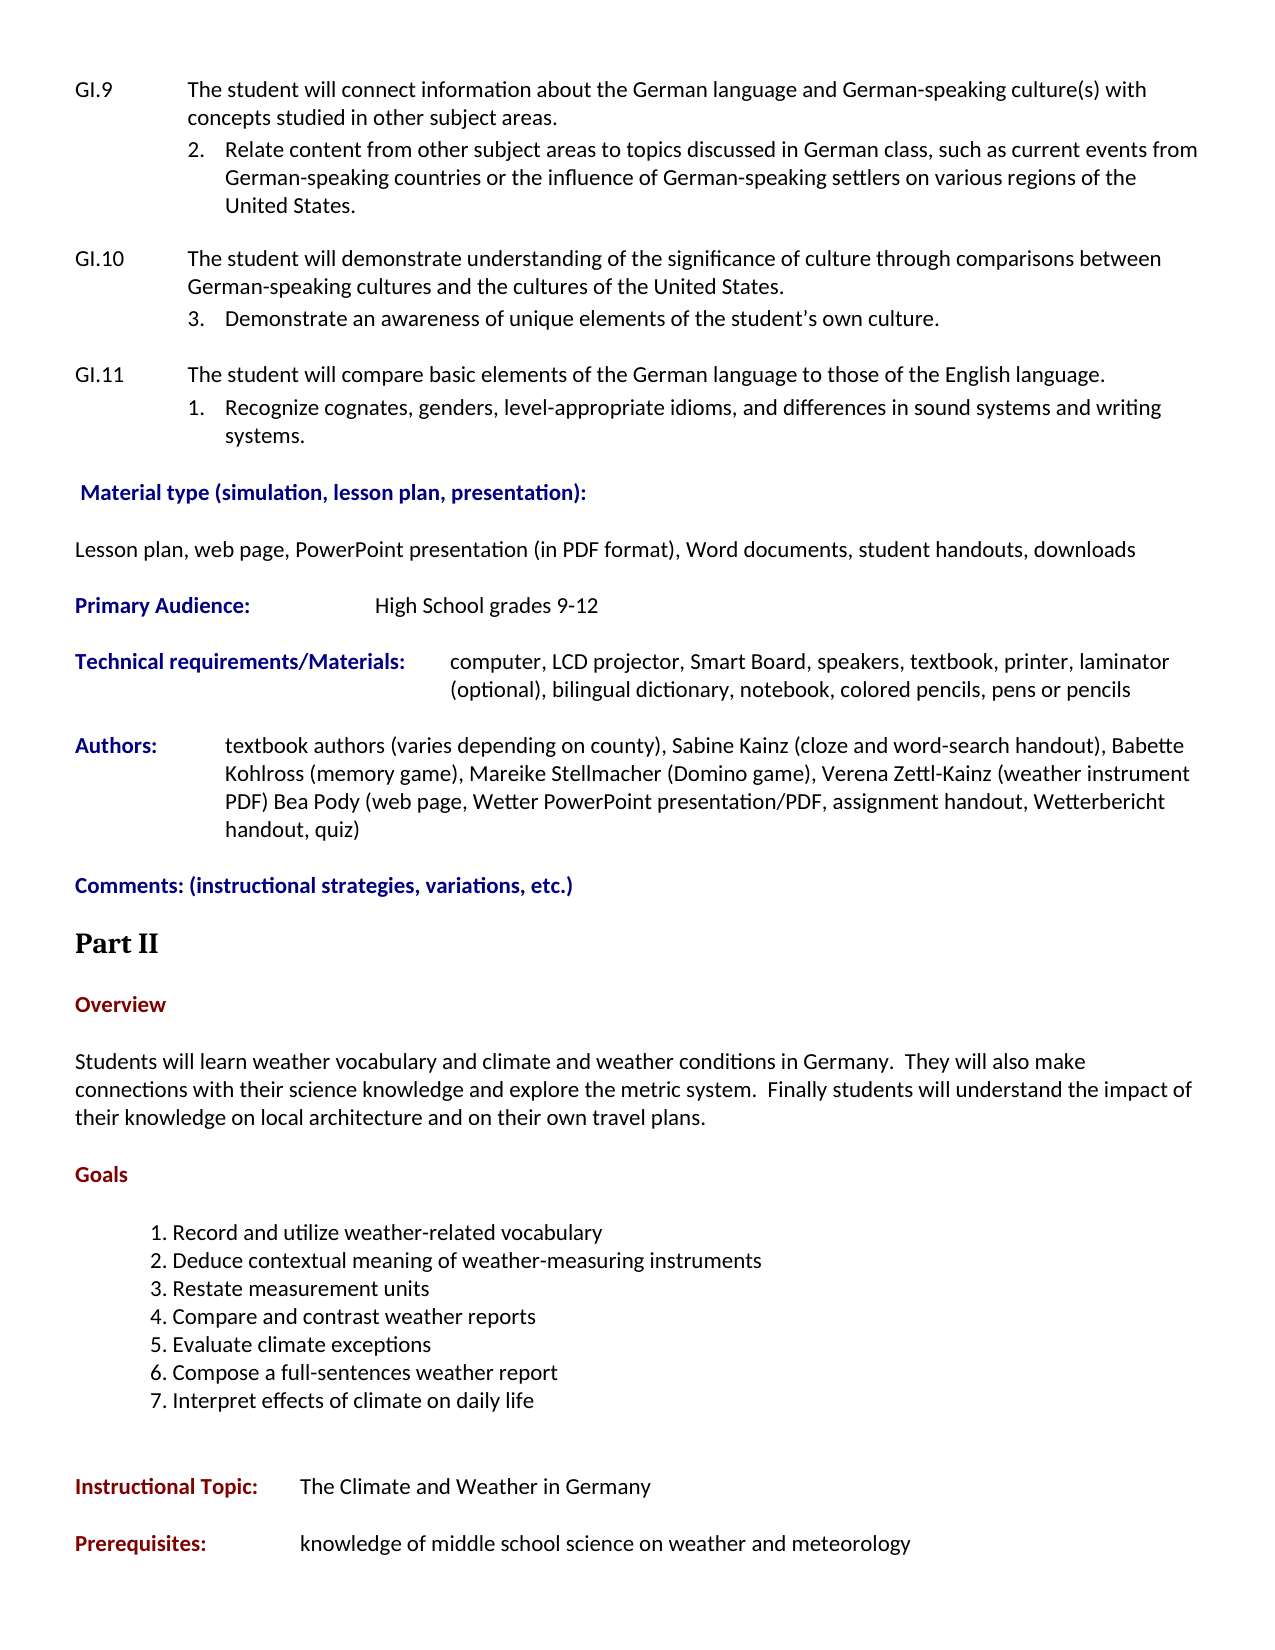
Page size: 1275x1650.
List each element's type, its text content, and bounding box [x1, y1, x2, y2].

text (optional), bilingual dictionary, notebook, colored pencils, pens or pencils [75, 675, 1200, 703]
text Instructional Topic: The Climate and Weather in Germany [75, 1472, 1200, 1500]
text 1. Recognize cognates, genders, level-appropriate idioms, and differences in sound systems and writing systems. [187, 393, 1200, 449]
text Goals [75, 1161, 1200, 1188]
text Part II [75, 927, 1200, 961]
text GI.9 The student will connect information about the German language and German-speaking culture(s) with concepts studied in other subject areas. [75, 75, 1200, 131]
text GI.10 The student will demonstrate understanding of the significance of culture through comparisons between German-speaking cultures and the cultures of the United States. [75, 244, 1200, 300]
text 4. Compare and contrast weather reports [150, 1302, 1200, 1330]
text 3. Demonstrate an awareness of unique elements of the student’s own culture. [187, 304, 1200, 332]
text GI.11 The student will compare basic elements of the German language to those of the English language. [75, 361, 1200, 388]
text 7. Interpret effects of climate on daily life [150, 1386, 1200, 1443]
text Material type (simulation, lesson plan, presentation): [75, 478, 1200, 506]
text Comments: (instructional strategies, variations, etc.) [75, 871, 1200, 899]
text 5. Evaluate climate exceptions [150, 1330, 1200, 1358]
text Students will learn weather vocabulary and climate and weather conditions in Germany. They will also make connections with their science knowledge and explore the metric system. Finally students will understand the impact of their knowledge on local architecture and on their own travel plans. [75, 1047, 1200, 1131]
text 6. Compose a full-sentences weather report [150, 1358, 1200, 1386]
text Overview [75, 990, 1200, 1018]
text Authors: textbook authors (varies depending on county), Sabine Kainz (cloze and word-search handout), Babette Kohlross (memory game), Mareike Stellmacher (Domino game), Verena Zettl-Kainz (weather instrument PDF) Bea Pody (web page, Wetter PowerPoint presentation/PDF, assignment handout, Wetterbericht handout, quiz) [75, 731, 1200, 843]
text Lesson plan, web page, PowerPoint presentation (in PDF format), Word documents, student handouts, downloads Primary Audience: High School grades 9-12 Technical requirements/Materials: computer, LCD projector, Smart Board, speakers, textbook, printer, laminator [75, 535, 1200, 675]
text 2. Relate content from other subject areas to topics discussed in German class, such as current events from German-speaking countries or the influence of German-speaking settlers on various regions of the United States. [187, 135, 1200, 219]
text Prerequisites: knowledge of middle school science on weather and meteorology [75, 1529, 1200, 1557]
text 1. Record and utilize weather-related vocabulary 2. Deduce contextual meaning of weather-measuring instruments 3. Restate measurement units [150, 1218, 1200, 1302]
